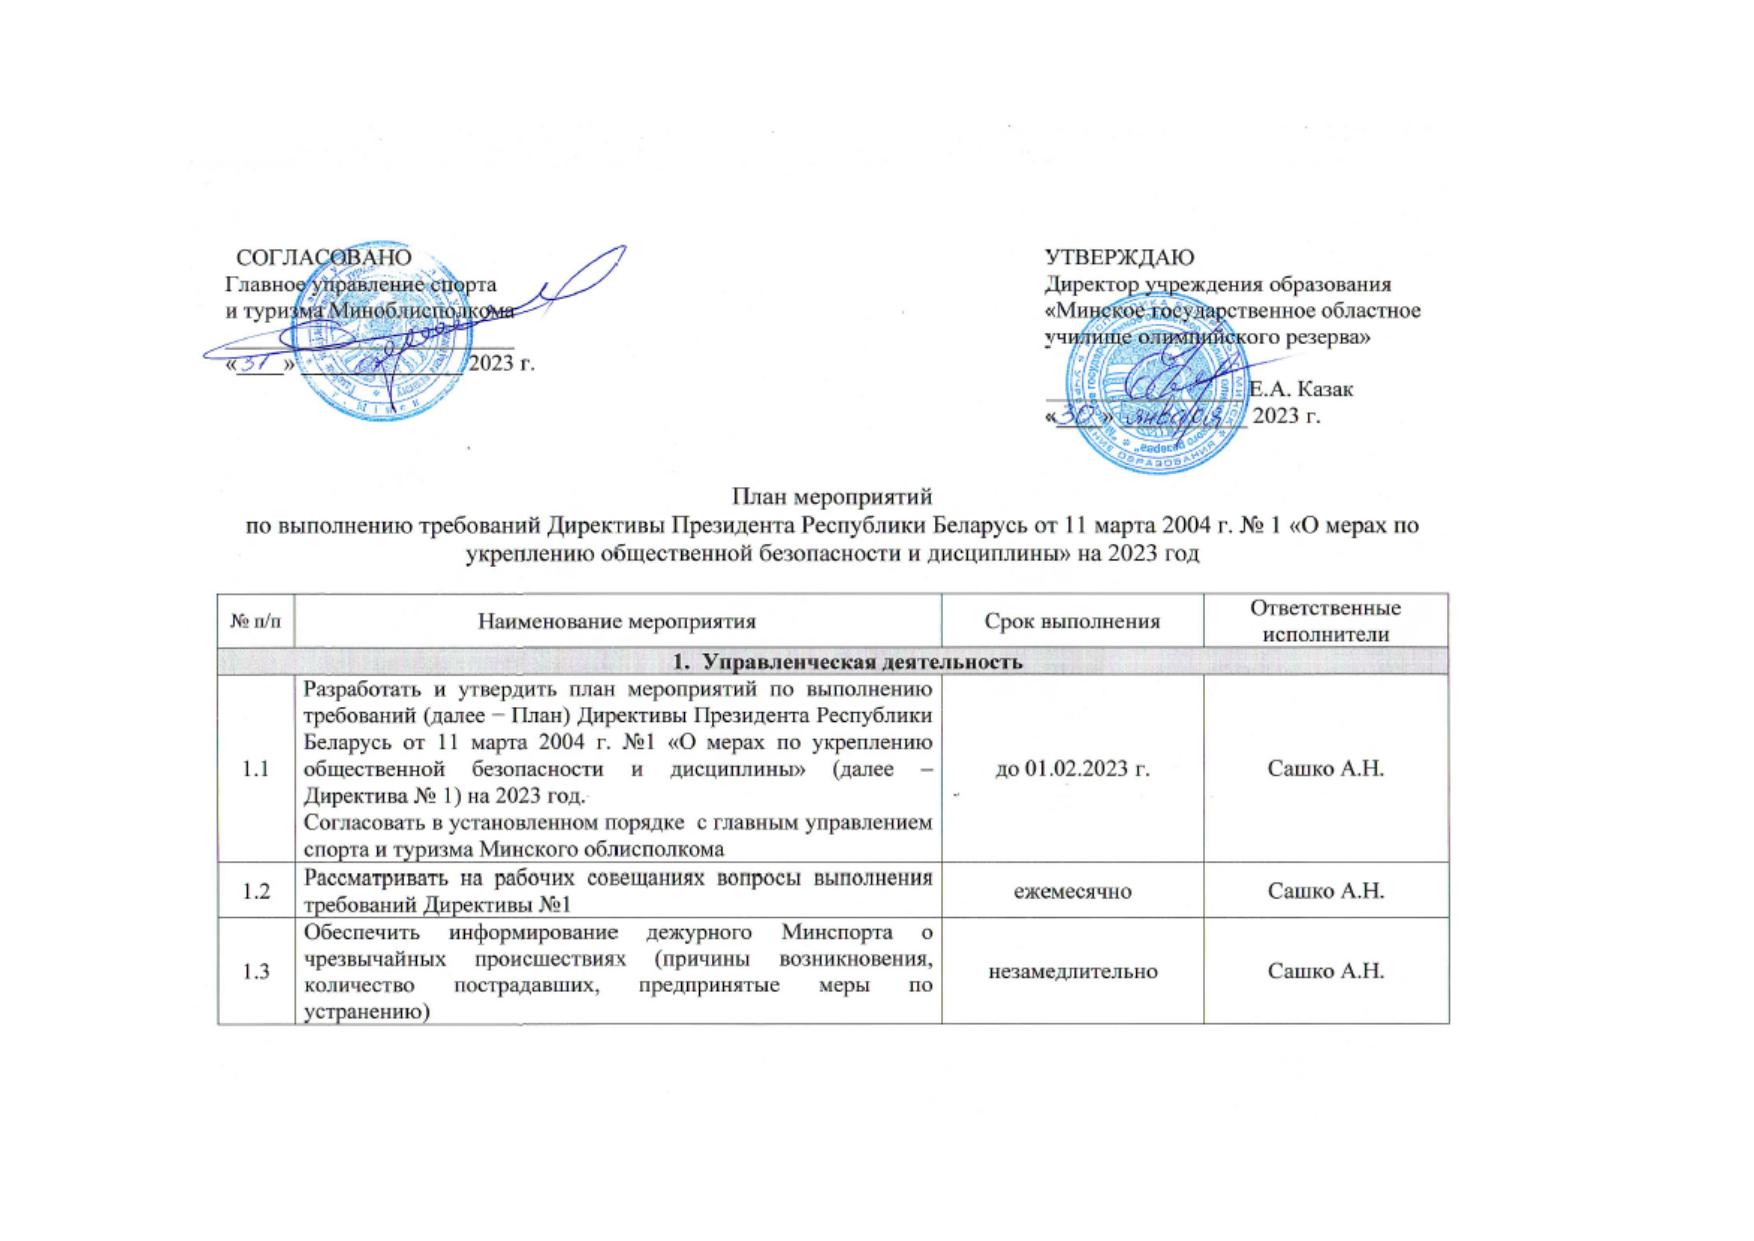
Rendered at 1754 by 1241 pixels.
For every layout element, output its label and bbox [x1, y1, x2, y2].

picture [184, 118, 1458, 1122]
